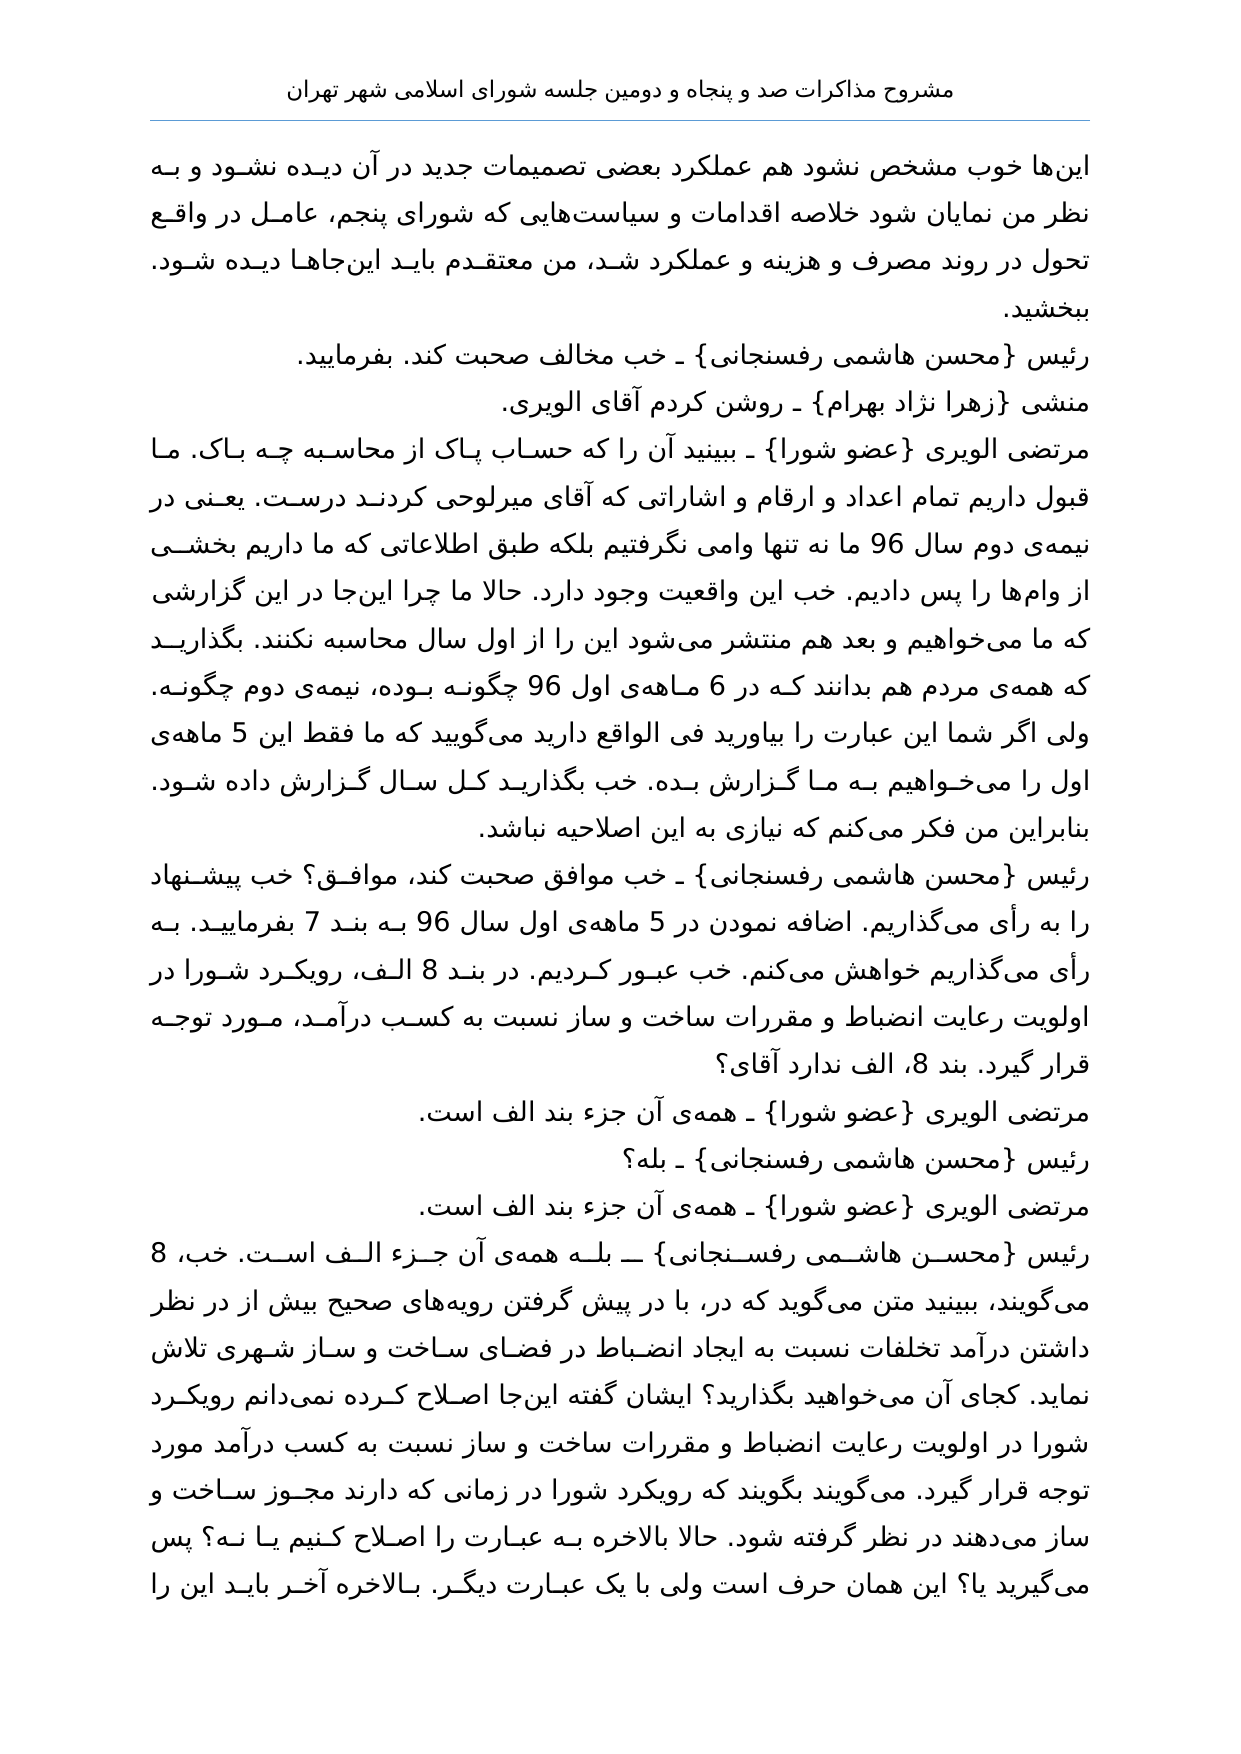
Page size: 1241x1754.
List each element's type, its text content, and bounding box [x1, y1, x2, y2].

text مرتضی الویری {عضو شورا} ـ همه‌‌ی آن جزء بند الف است. [150, 1096, 1090, 1127]
text رئیس {محسن هاشمی رفسنجانی} ـ خب موافق صحبت کند، موافق؟ خب پیشنهاد را به رأی می‌‌گذاریم. اضافه نمودن در 5 ماهه‌‌ی اول سال 96 به بند 7 بفرمایید. به رأی می‌‌گذاریم خواهش می‌‌کنم. خب عبور کردیم. در بند 8 الف، رویکرد شورا در اولویت رعایت انضباط و مقررات ساخت و ساز نسبت به کسب درآمد، مورد توجه قرار گیرد. بند 8، الف ندارد آقای؟ [150, 859, 1090, 1080]
text رئیس {محسن هاشمی رفسنجانی} ـ بله؟ [150, 1143, 1090, 1175]
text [150, 1238, 1090, 1600]
text مرتضی الویری {عضو شورا} ـ ببینید آن‌‌ را که حساب پاک از محاسبه چه باک. ما قبول داریم تمام اعداد و ارقام و اشاراتی که آقای میرلوحی کردند درست. یعنی در نیمه‌‌ی دوم سال 96 ما نه تنها وامی نگرفتیم بلکه طبق اطلاعاتی که ما داریم بخشی از وام‌‌ها را پس دادیم. خب این واقعیت وجود دارد. حالا ما چرا این‌‌‌جا در این گزارشی که ما می‌‌خواهیم و بعد هم منتشر می‌‌شود این را از اول سال محاسبه نکنند. بگذارید که همه‌‌ی مردم هم بدانند که در 6 ماهه‌‌ی اول 96 چگونه بوده، نیمه‌‌ی دوم چگونه. ولی اگر شما این عبارت را بیاورید فی الواقع دارید می‌‌گویید که ما فقط این 5 ماهه‌‌ی اول را می‌‌خواهیم به ما گزارش بده. خب بگذارید کل سال گزارش داده شود. بنابراین من فکر می‌‌کنم که نیازی به این اصلاحیه نباشد. [150, 434, 1090, 844]
text رئیس {محسن هاشمی رفسنجانی} ـ خب مخالف صحبت کند. بفرمایید. [150, 339, 1090, 371]
text منشی {زهرا نژاد بهرام} ـ روشن کردم آقای الویری. [150, 386, 1090, 418]
text مرتضی الویری {عضو شورا} ـ همه‌‌ی آن جزء بند الف است. [150, 1190, 1090, 1222]
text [150, 150, 1090, 323]
